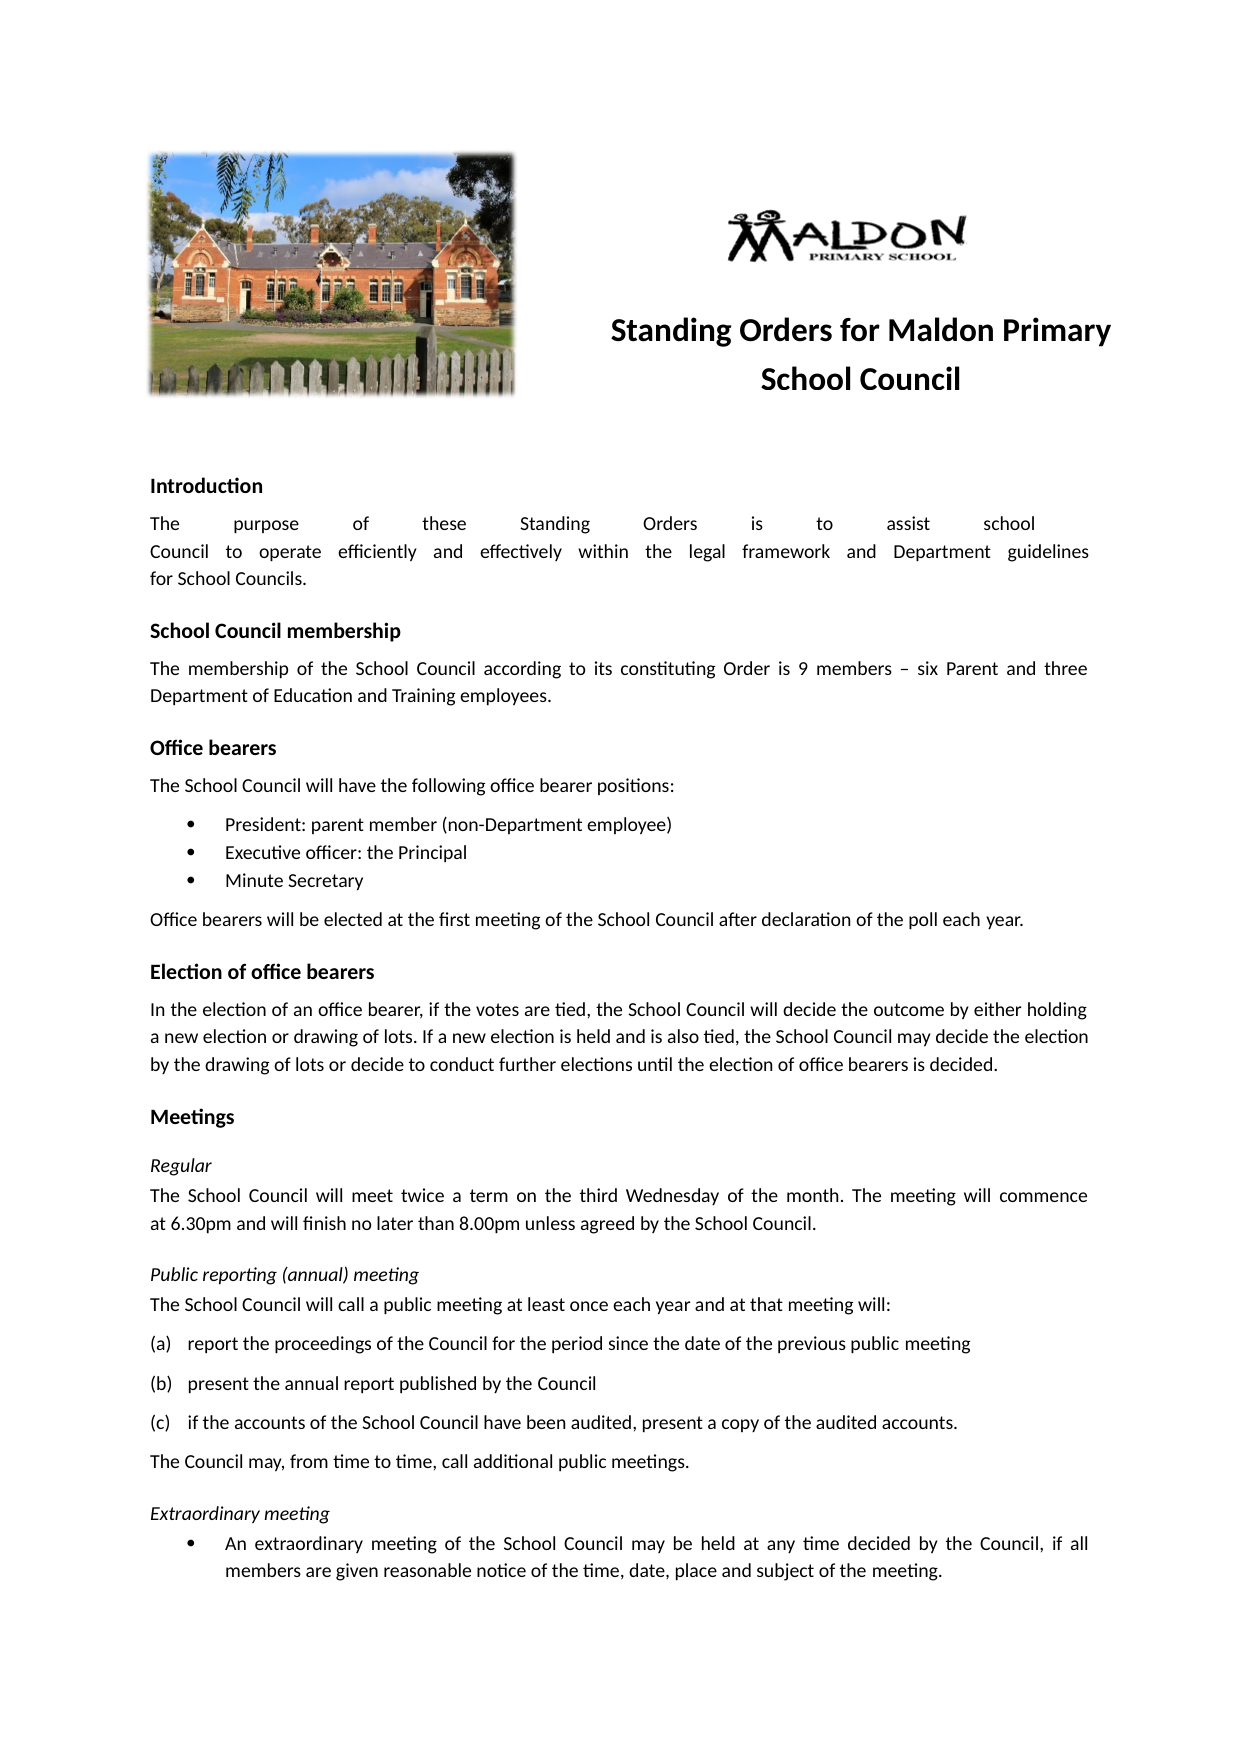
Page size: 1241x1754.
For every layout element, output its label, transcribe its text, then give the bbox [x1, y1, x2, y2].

text Regular [150, 1153, 1090, 1177]
list An extraordinary meeting of the School Council may be held at any time decided by the Council, if all members are given reasonable notice of the time, date, place and subject of the meeting. [187, 1531, 1090, 1583]
text The School Council will meet twice a term on the third Wednesday of the month. The meeting will commence at 6.30pm and will finish no later than 8.00pm unless agreed by the School Council. [150, 1183, 1090, 1235]
text The School Council will call a public meeting at least once each year and at that meeting will: [150, 1292, 1090, 1316]
text (b) present the annual report published by the Council [150, 1371, 1090, 1395]
text The School Council will have the following office bearer positions: [150, 773, 1090, 797]
text In the election of an office bearer, if the votes are tied, the School Council will decide the outcome by either holding a new election or drawing of lots. If a new election is held and is also tied, the School Council may decide the election by the drawing of lots or decide to conduct further elections until the election of office bearers is decided. [150, 997, 1090, 1076]
list Minute Secretary [187, 868, 1090, 892]
list Executive officer: the Principal [187, 840, 1090, 864]
text Introduction [150, 473, 1090, 499]
text School Council membership [150, 618, 1090, 644]
text The Council may, from time to time, call additional public meetings. [150, 1450, 1090, 1474]
text (a) report the proceedings of the Council for the period since the date of the previous public meeting [150, 1331, 1090, 1355]
text The purpose of these Standing Orders is to assist school Council to operate efficiently and effectively within the legal framework and Department guidelines for School Councils. [150, 511, 1090, 591]
list President: parent member (non-Department employee) [187, 812, 1090, 837]
text (c) if the accounts of the School Council have been audited, present a copy of the audited accounts. [150, 1410, 1090, 1434]
picture [693, 175, 1008, 301]
picture [154, 158, 510, 391]
text The membership of the School Council according to its constituting Order is 9 members – six Parent and three Department of Education and Training employees. [150, 656, 1090, 708]
text Office bearers [150, 735, 1090, 761]
text Meetings [150, 1103, 1090, 1130]
text Office bearers will be elected at the first meeting of the School Council after declaration of the poll each year. [150, 907, 1090, 931]
text Election of office bearers [150, 959, 1090, 985]
text Public reporting (annual) meeting [150, 1262, 1090, 1286]
text Extraordinary meeting [150, 1501, 1090, 1525]
